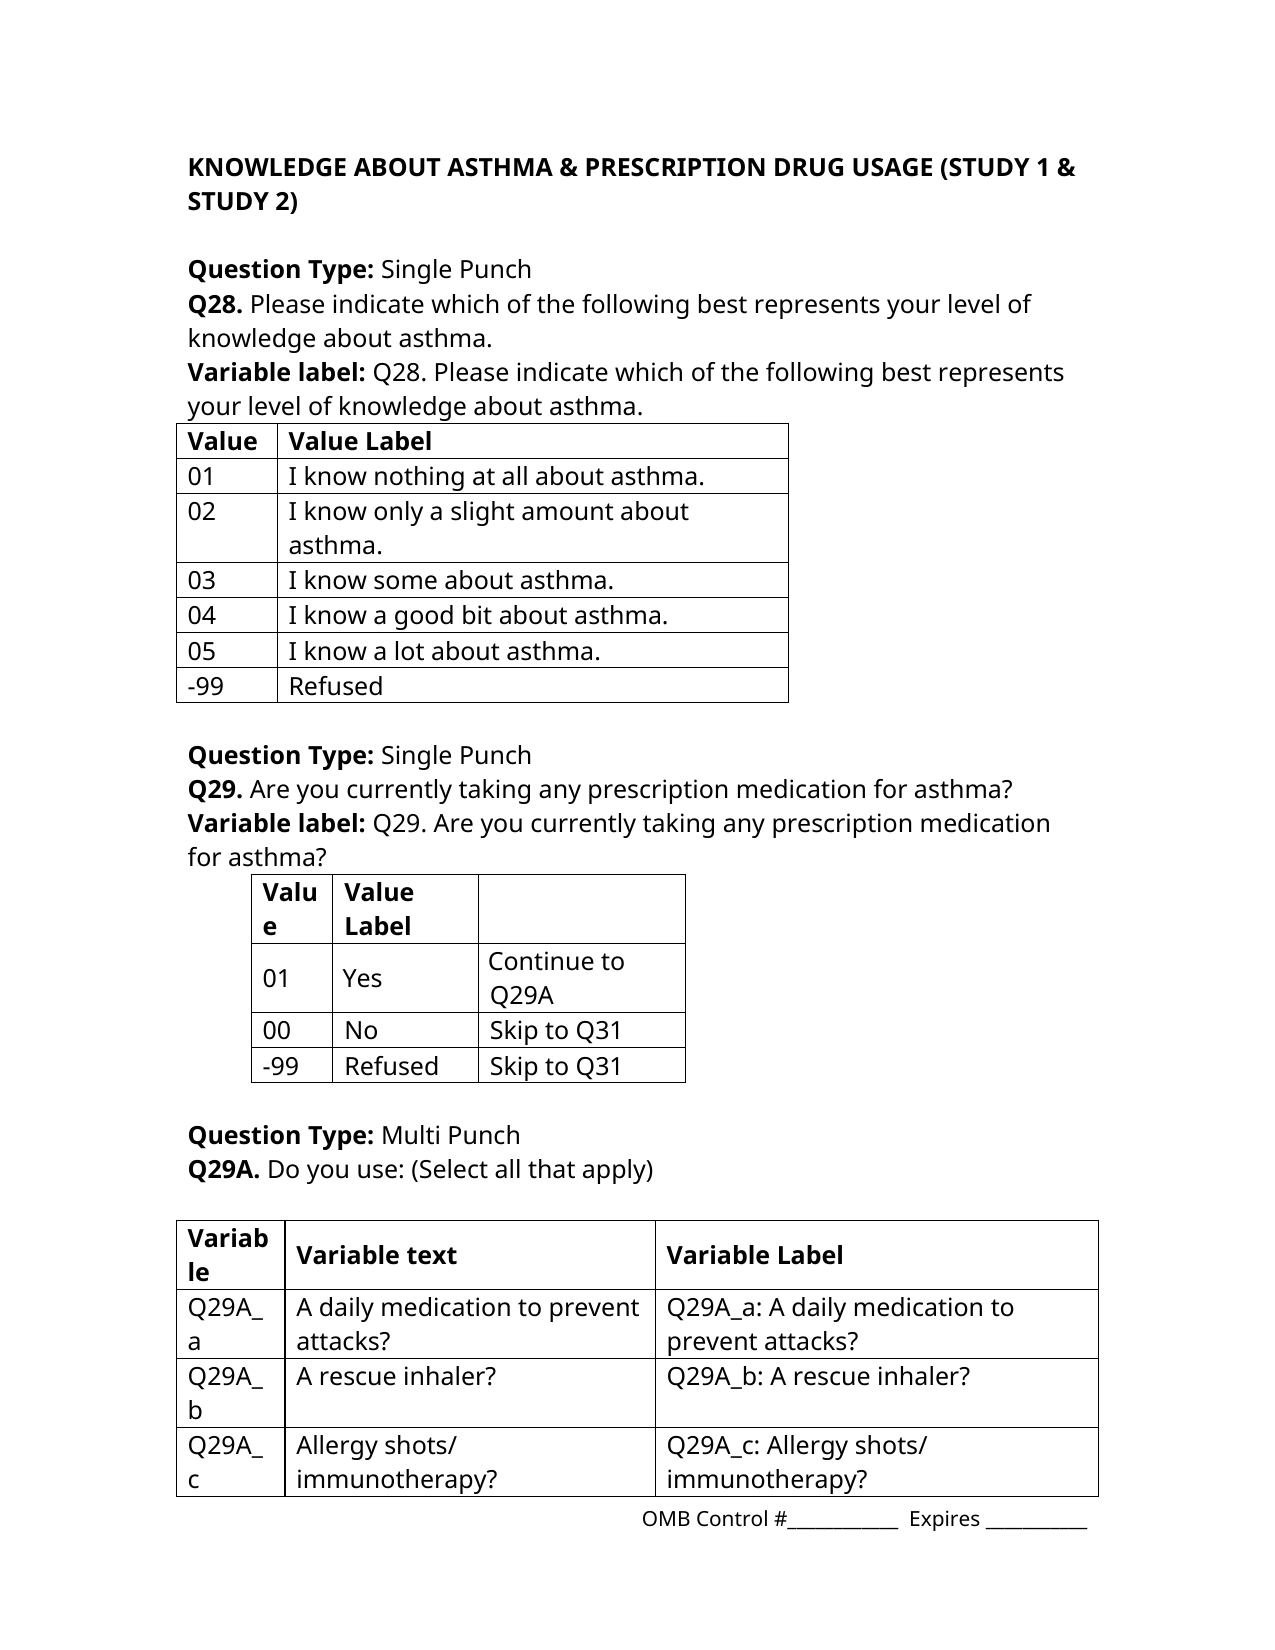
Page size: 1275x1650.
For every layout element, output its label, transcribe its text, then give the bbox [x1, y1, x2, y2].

table_cell 04 [177, 598, 277, 632]
table_cell No [333, 1013, 478, 1047]
text Q29A. Do you use: (Select all that apply) [187, 1151, 1087, 1185]
text Variable label: Q28. Please indicate which of the following best represents your level of knowledge about asthma. [187, 354, 1087, 422]
text Q29. Are you currently taking any prescription medication for asthma? [187, 771, 1087, 806]
table_header [479, 875, 685, 943]
table_cell Q29A_c [177, 1428, 284, 1496]
table_cell 01 [252, 944, 332, 1012]
table_cell 02 [177, 494, 277, 562]
text Variable label: Q29. Are you currently taking any prescription medication for asthma? [187, 806, 1087, 874]
table_cell Q29A_c: Allergy shots/ immunotherapy? [656, 1428, 1098, 1496]
table_cell Allergy shots/ immunotherapy? [286, 1428, 655, 1496]
table_cell I know a lot about asthma. [278, 633, 788, 667]
text Question Type: Multi Punch [187, 1117, 1087, 1151]
table_cell Q29A_b: A rescue inhaler? [656, 1359, 1098, 1427]
table_cell I know a good bit about asthma. [278, 598, 788, 632]
table_header Value Label [333, 875, 478, 943]
table_cell Skip to Q31 [479, 1048, 685, 1082]
table_cell Skip to Q31 [479, 1013, 685, 1047]
table_cell Q29A_a [177, 1290, 284, 1358]
table_cell -99 [252, 1048, 332, 1082]
text Q28. Please indicate which of the following best represents your level of knowledge about asthma. [187, 286, 1087, 354]
table_header Value Label [278, 424, 788, 458]
table_cell 00 [252, 1013, 332, 1047]
table_header Variable [177, 1221, 284, 1289]
table_cell I know only a slight amount about asthma. [278, 494, 788, 562]
table_cell 01 [177, 459, 277, 493]
table_cell Refused [333, 1048, 478, 1082]
table_header Variable Label [656, 1221, 1098, 1289]
text KNOWLEDGE ABOUT ASTHMA & PRESCRIPTION DRUG USAGE (STUDY 1 & STUDY 2) [187, 150, 1087, 218]
table_cell 03 [177, 563, 277, 597]
table_cell Continue to Q29A [479, 944, 685, 1012]
table_cell Q29A_a: A daily medication to prevent attacks? [656, 1290, 1098, 1358]
table_cell I know some about asthma. [278, 563, 788, 597]
table_cell A rescue inhaler? [286, 1359, 655, 1427]
table_cell -99 [177, 668, 277, 702]
table_header Variable text [286, 1221, 655, 1289]
table_cell Yes [333, 944, 478, 1012]
table_cell A daily medication to prevent attacks? [286, 1290, 655, 1358]
table_header Value [177, 424, 277, 458]
text Question Type: Single Punch [187, 252, 1087, 286]
table_cell I know nothing at all about asthma. [278, 459, 788, 493]
text Question Type: Single Punch [187, 737, 1087, 771]
table_header Value [252, 875, 332, 943]
table_cell Q29A_b [177, 1359, 284, 1427]
table_cell Refused [278, 668, 788, 702]
table_cell 05 [177, 633, 277, 667]
